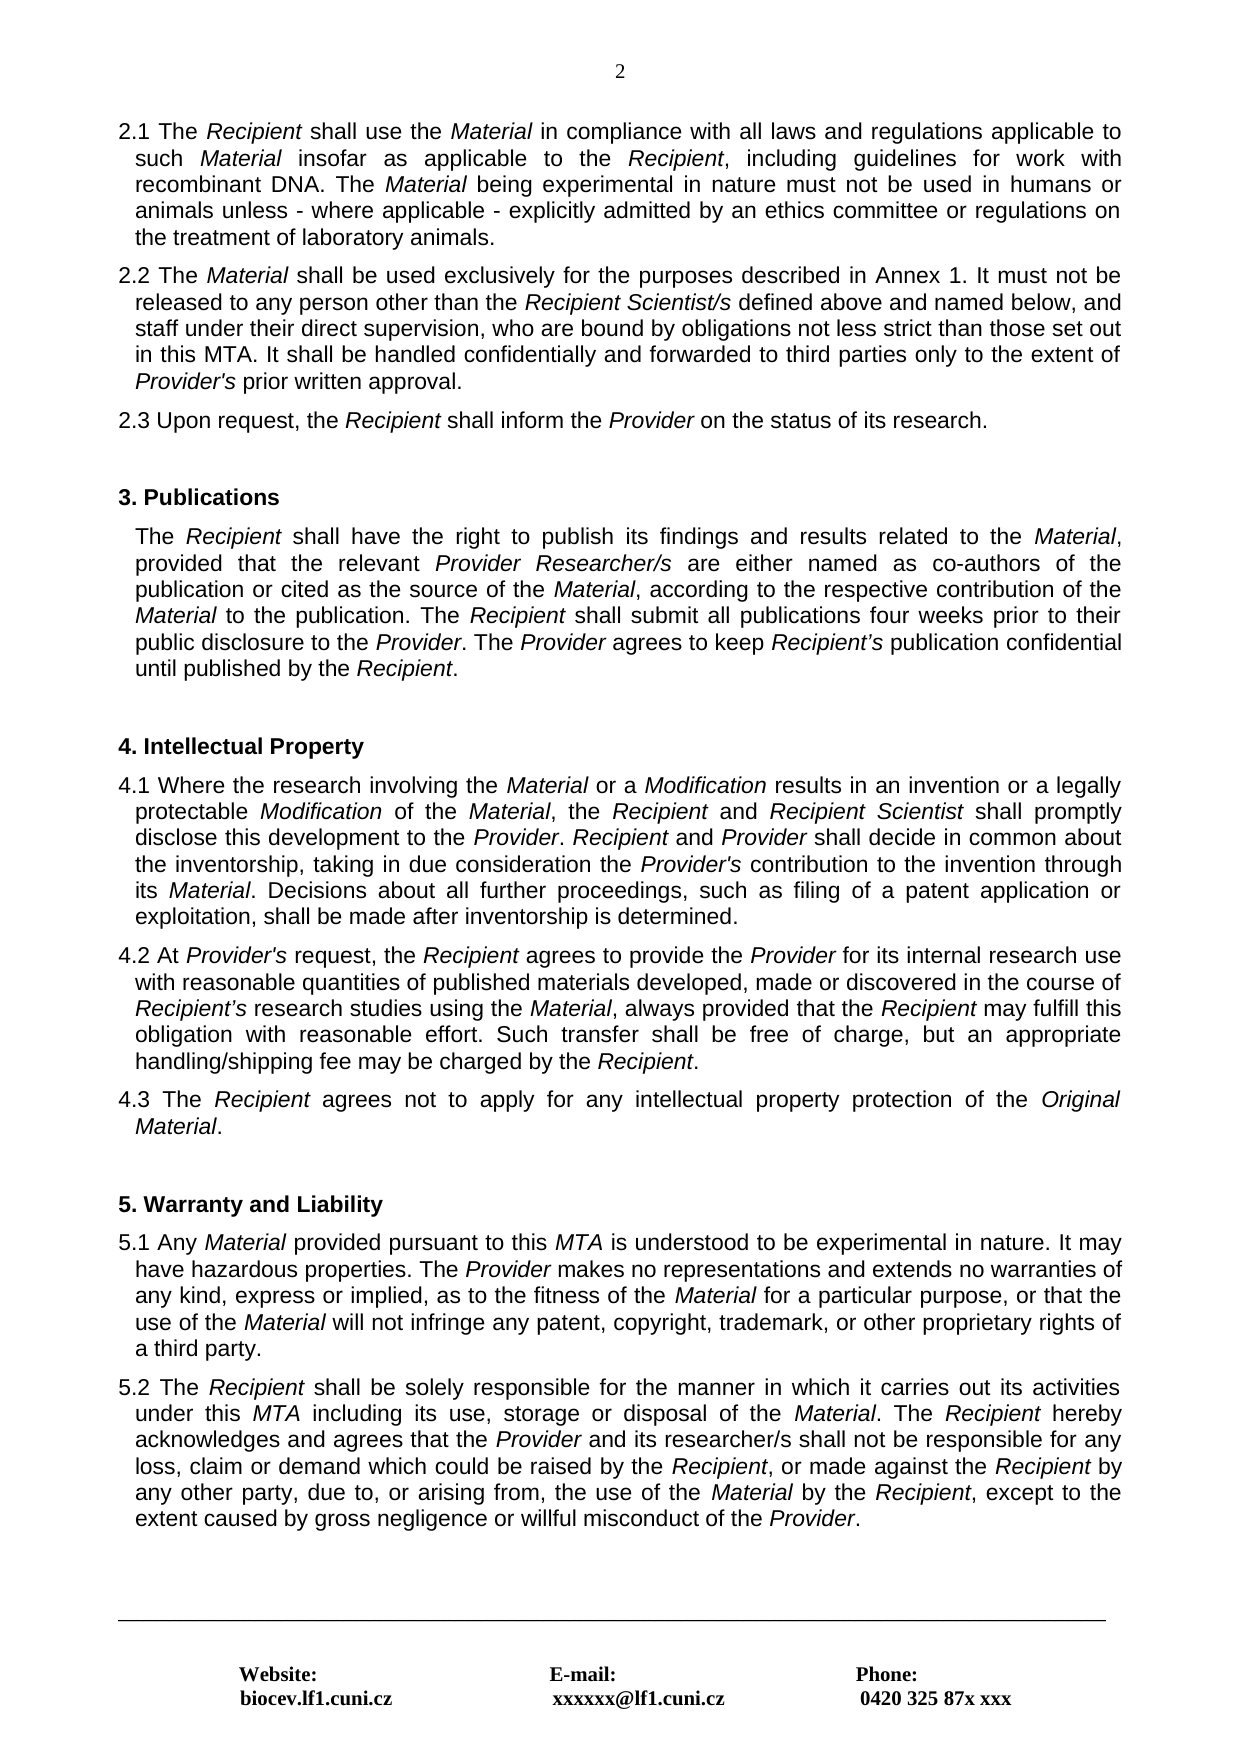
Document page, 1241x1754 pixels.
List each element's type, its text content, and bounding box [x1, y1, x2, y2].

text 4. Intellectual Property [118, 733, 1122, 759]
text 5.2 The Recipient shall be solely responsible for the manner in which it carries out its activities under this MTA including its use, storage or disposal of the Material. The Recipient hereby acknowledges and agrees that the Provider and its researcher/s shall not be responsible for any loss, claim or demand which could be raised by the Recipient, or made against the Recipient by any other party, due to, or arising from, the use of the Material by the Recipient, except to the extent caused by gross negligence or willful misconduct of the Provider. [118, 1374, 1122, 1532]
text The Recipient shall have the right to publish its findings and results related to the Material, provided that the relevant Provider Researcher/s are either named as co-authors of the publication or cited as the source of the Material, according to the respective contribution of the Material to the publication. The Recipient shall submit all publications four weeks prior to their public disclosure to the Provider. The Provider agrees to keep Recipient’s publication confidential until published by the Recipient. [135, 523, 1122, 681]
text 4.3 The Recipient agrees not to apply for any intellectual property protection of the Original Material. [118, 1086, 1122, 1139]
text 4.1 Where the research involving the Material or a Modification results in an invention or a legally protectable Modification of the Material, the Recipient and Recipient Scientist shall promptly disclose this development to the Provider. Recipient and Provider shall decide in common about the inventorship, taking in due consideration the Provider's contribution to the invention through its Material. Decisions about all further proceedings, such as filing of a patent application or exploitation, shall be made after inventorship is determined. [118, 772, 1122, 930]
text 3. Publications [118, 484, 1122, 511]
text 4.2 At Provider's request, the Recipient agrees to provide the Provider for its internal research use with reasonable quantities of published materials developed, made or discovered in the course of Recipient’s research studies using the Material, always provided that the Recipient may fulfill this obligation with reasonable effort. Such transfer shall be free of charge, but an appropriate handling/shipping fee may be charged by the Recipient. [118, 942, 1122, 1074]
text 2.1 The Recipient shall use the Material in compliance with all laws and regulations applicable to such Material insofar as applicable to the Recipient, including guidelines for work with recombinant DNA. The Material being experimental in nature must not be used in humans or animals unless - where applicable - explicitly admitted by an ethics committee or regulations on the treatment of laboratory animals. [118, 118, 1122, 250]
text 5. Warranty and Liability [118, 1191, 1122, 1217]
text 5.1 Any Material provided pursuant to this MTA is understood to be experimental in nature. It may have hazardous properties. The Provider makes no representations and extends no warranties of any kind, express or implied, as to the fitness of the Material for a particular purpose, or that the use of the Material will not infringe any patent, copyright, trademark, or other proprietary rights of a third party. [118, 1229, 1122, 1361]
text 2.3 Upon request, the Recipient shall inform the Provider on the status of its research. [118, 407, 1122, 433]
text 2.2 The Material shall be used exclusively for the purposes described in Annex 1. It must not be released to any person other than the Recipient Scientist/s defined above and named below, and staff under their direct supervision, who are bound by obligations not less strict than those set out in this MTA. It shall be handled confidentially and forwarded to third parties only to the extent of Provider's prior written approval. [118, 262, 1122, 394]
